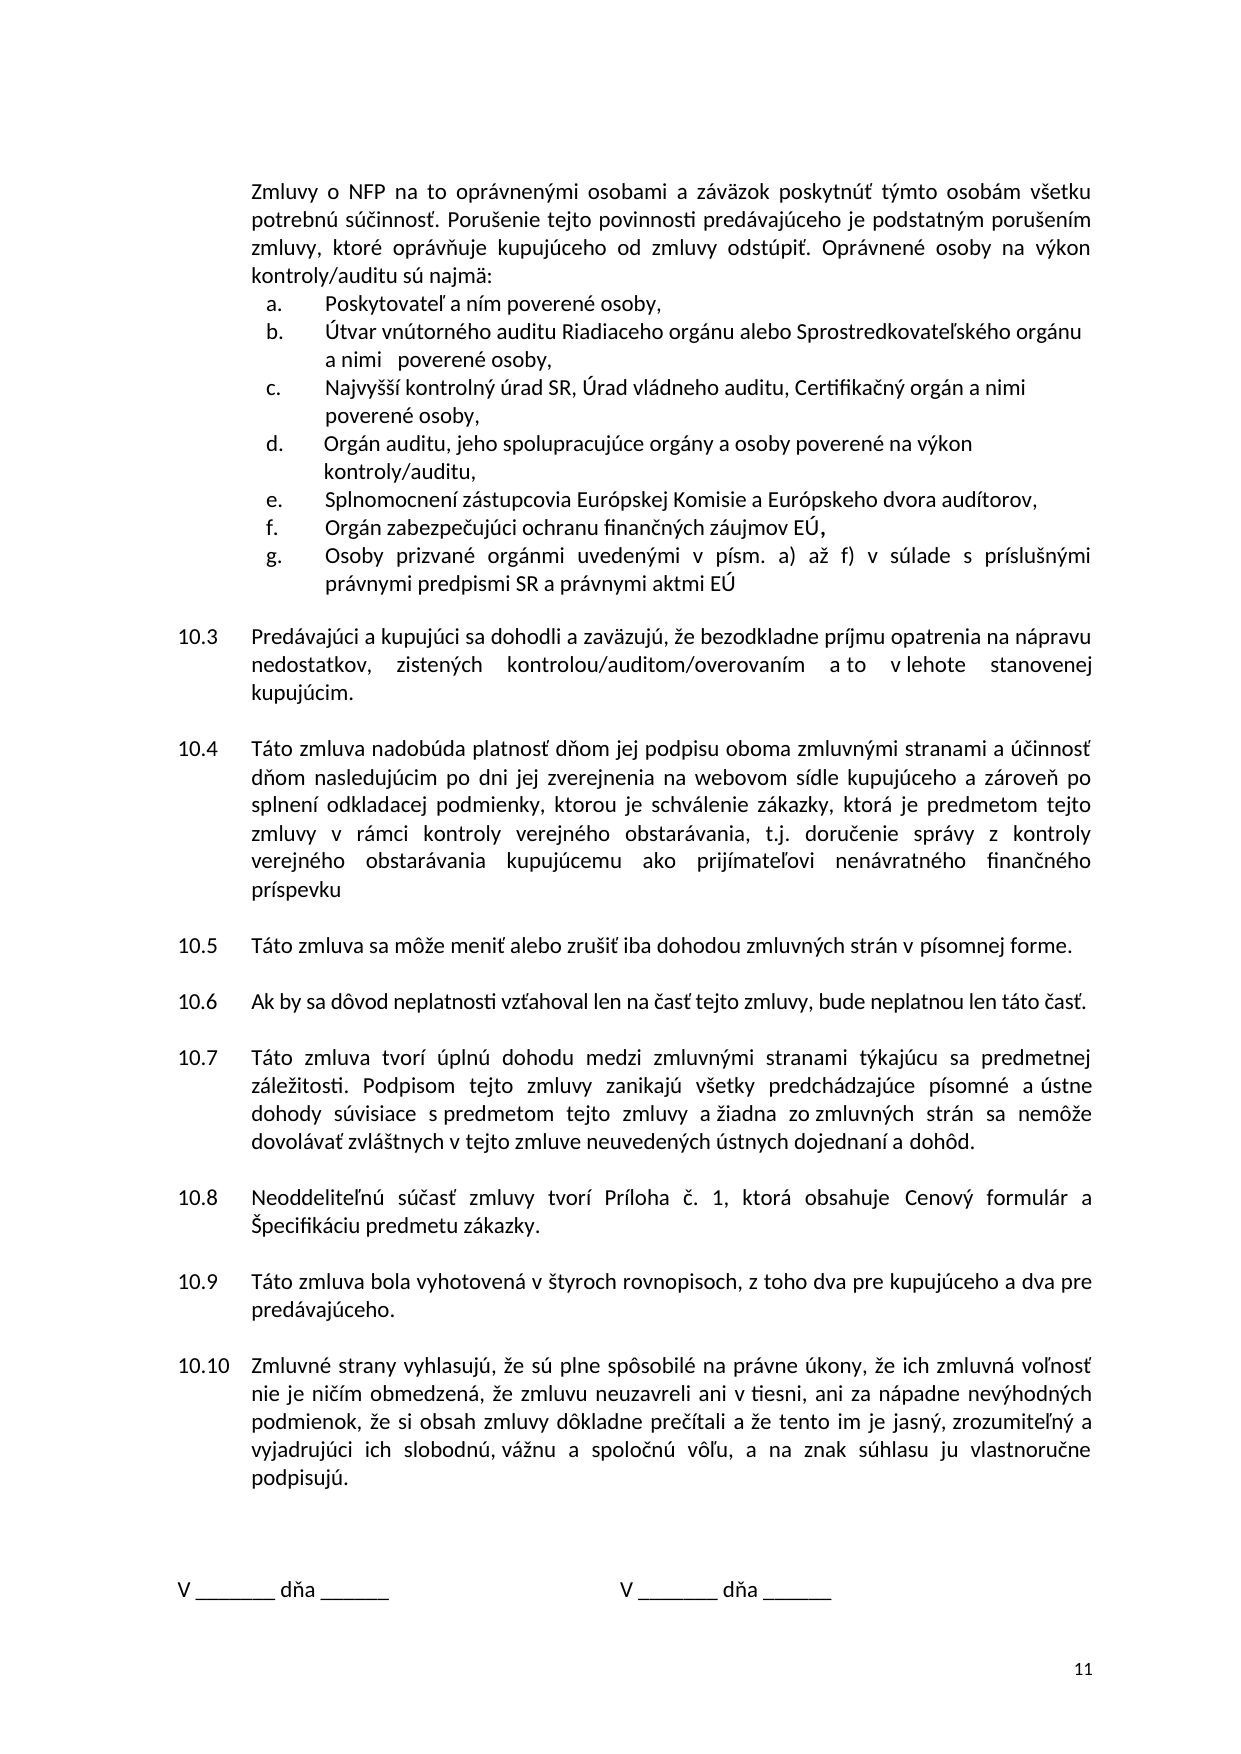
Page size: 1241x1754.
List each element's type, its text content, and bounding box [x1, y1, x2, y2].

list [177, 177, 1092, 289]
list Táto zmluva sa môže meniť alebo zrušiť iba dohodou zmluvných strán v písomnej forme. [177, 931, 1092, 959]
text c. Najvyšší kontrolný úrad SR, Úrad vládneho auditu, Certifikačný orgán a nimi poverené osoby, [266, 373, 1092, 429]
text a. Poskytovateľ a ním poverené osoby, [266, 289, 1092, 317]
text f. Orgán zabezpečujúci ochranu finančných záujmov EÚ, [177, 513, 1092, 541]
list Ak by sa dôvod neplatnosti vzťahoval len na časť tejto zmluvy, bude neplatnou len táto časť. [177, 987, 1092, 1015]
text g. Osoby prizvané orgánmi uvedenými v písm. a) až f) v súlade s príslušnými právnymi predpismi SR a právnymi aktmi EÚ [266, 541, 1092, 597]
list Neoddeliteľnú súčasť zmluvy tvorí Príloha č. 1, ktorá obsahuje Cenový formulár a Špecifikáciu predmetu zákazky. [177, 1183, 1092, 1239]
text d. Orgán auditu, jeho spolupracujúce orgány a osoby poverené na výkon kontroly/auditu, [266, 429, 1092, 485]
text V _______ dňa ______ V _______ dňa ______ [177, 1575, 1092, 1603]
text e. Splnomocnení zástupcovia Európskej Komisie a Európskeho dvora audítorov, [177, 485, 1092, 513]
list Zmluvné strany vyhlasujú, že sú plne spôsobilé na právne úkony, že ich zmluvná voľnosť nie je ničím obmedzená, že zmluvu neuzavreli ani v tiesni, ani za nápadne nevýhodných podmienok, že si obsah zmluvy dôkladne prečítali a že tento im je jasný, zrozumiteľný a vyjadrujúci ich slobodnú, vážnu a spoločnú vôľu, a na znak súhlasu ju vlastnoručne podpisujú. [177, 1351, 1092, 1491]
list Predávajúci a kupujúci sa dohodli a zaväzujú, že bezodkladne príjmu opatrenia na nápravu nedostatkov, zistených kontrolou/auditom/overovaním a to v lehote stanovenej kupujúcim. [177, 622, 1092, 707]
list Táto zmluva nadobúda platnosť dňom jej podpisu oboma zmluvnými stranami a účinnosť dňom nasledujúcim po dni jej zverejnenia na webovom sídle kupujúceho a zároveň po splnení odkladacej podmienky, ktorou je schválenie zákazky, ktorá je predmetom tejto zmluvy v rámci kontroly verejného obstarávania, t.j. doručenie správy z kontroly verejného obstarávania kupujúcemu ako prijímateľovi nenávratného finančného príspevku [177, 734, 1092, 903]
list Táto zmluva bola vyhotovená v štyroch rovnopisoch, z toho dva pre kupujúceho a dva pre predávajúceho. [177, 1267, 1092, 1323]
text b. Útvar vnútorného auditu Riadiaceho orgánu alebo Sprostredkovateľského orgánu a nimi poverené osoby, [266, 317, 1092, 373]
list Táto zmluva tvorí úplnú dohodu medzi zmluvnými stranami týkajúcu sa predmetnej záležitosti. Podpisom tejto zmluvy zanikajú všetky predchádzajúce písomné a ústne dohody súvisiace s predmetom tejto zmluvy a žiadna zo zmluvných strán sa nemôže dovolávať zvláštnych v tejto zmluve neuvedených ústnych dojednaní a dohôd. [177, 1043, 1092, 1155]
